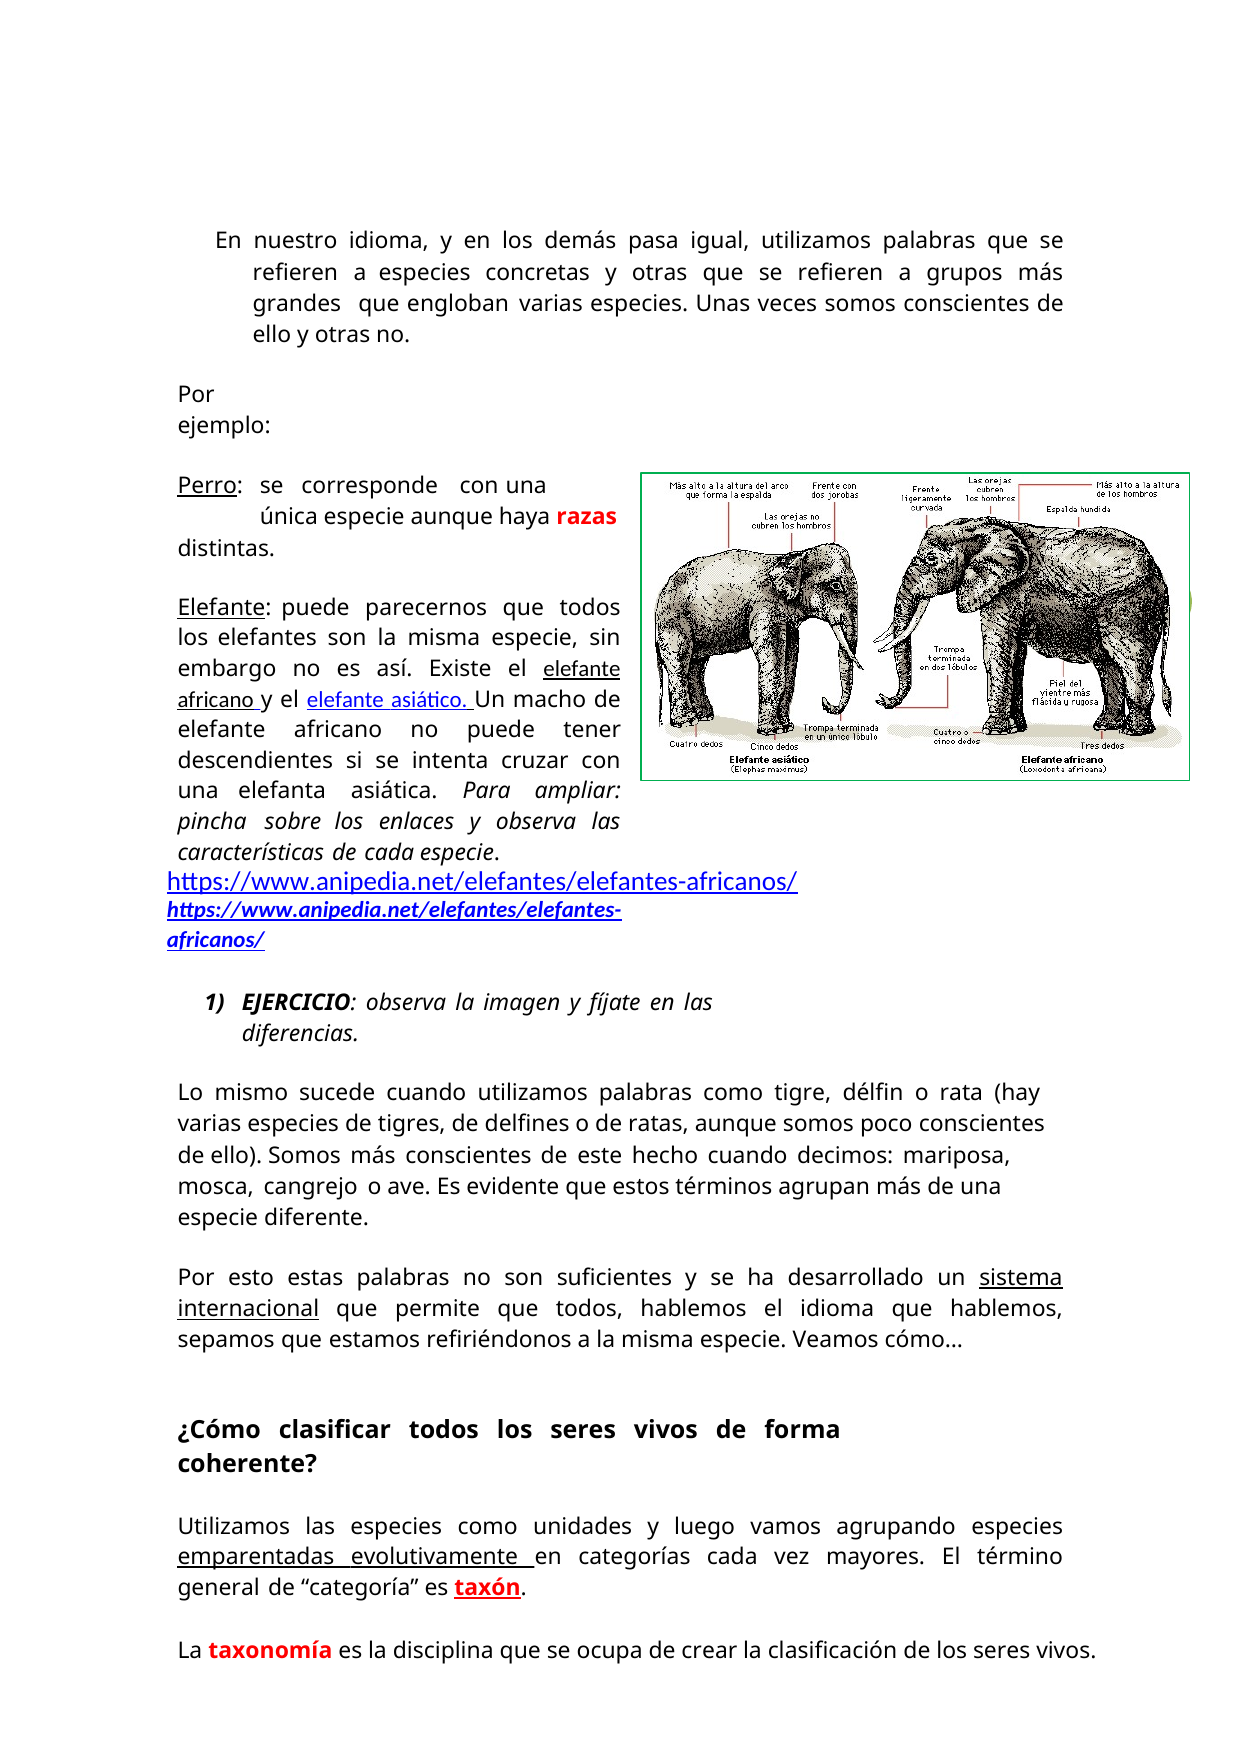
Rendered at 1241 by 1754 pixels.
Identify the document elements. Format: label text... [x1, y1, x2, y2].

text La taxonomía es la disciplina que se ocupa de crear la clasificación de los seres vivos. [177, 1633, 1188, 1665]
text Lo mismo sucede cuando utilizamos palabras como tigre, délfin o rata (hay varias especies de tigres, de delfines o de ratas, aunque somos poco conscientes de ello). Somos más conscientes de este hecho cuando decimos: mariposa, mosca, cangrejo o ave. Es evidente que estos términos agrupan más de una especie diferente. [177, 1076, 1063, 1232]
text https://www.anipedia.net/elefantes/elefantes-africanos/ [167, 895, 713, 955]
text Elefante: puede parecernos que todos los elefantes son la misma especie, sin embargo no es así. Existe el elefante africano y el elefante asiático. Un macho de elefante africano no puede tener descendientes si se intenta cruzar con una elefanta asiática. Para ampliar: pincha sobre los enlaces y observa las características de cada especie. [177, 591, 621, 867]
text Utilizamos las especies como unidades y luego vamos agrupando especies emparentadas evolutivamente en categorías cada vez mayores. El término general de “categoría” es taxón. [177, 1510, 1063, 1602]
text https://www.anipedia.net/elefantes/elefantes-africanos/ [167, 868, 1188, 895]
text Perro: se corresponde con una única especie aunque haya razas distintas. [177, 469, 620, 563]
list EJERCICIO: observa la imagen y fíjate en las diferencias. [204, 986, 713, 1048]
picture [642, 474, 1189, 780]
text Por esto estas palabras no son suficientes y se ha desarrollado un sistema internacional que permite que todos, hablemos el idioma que hablemos, sepamos que estamos refiriéndonos a la misma especie. Veamos cómo… [177, 1261, 1063, 1354]
text En nuestro idioma, y en los demás pasa igual, utilizamos palabras que se refieren a especies concretas y otras que se refieren a grupos más grandes que engloban varias especies. Unas veces somos conscientes de ello y otras no. [215, 224, 1063, 349]
text Por ejemplo: [177, 378, 305, 440]
subtitle ¿Cómo clasificar todos los seres vivos de forma coherente? [177, 1412, 841, 1480]
